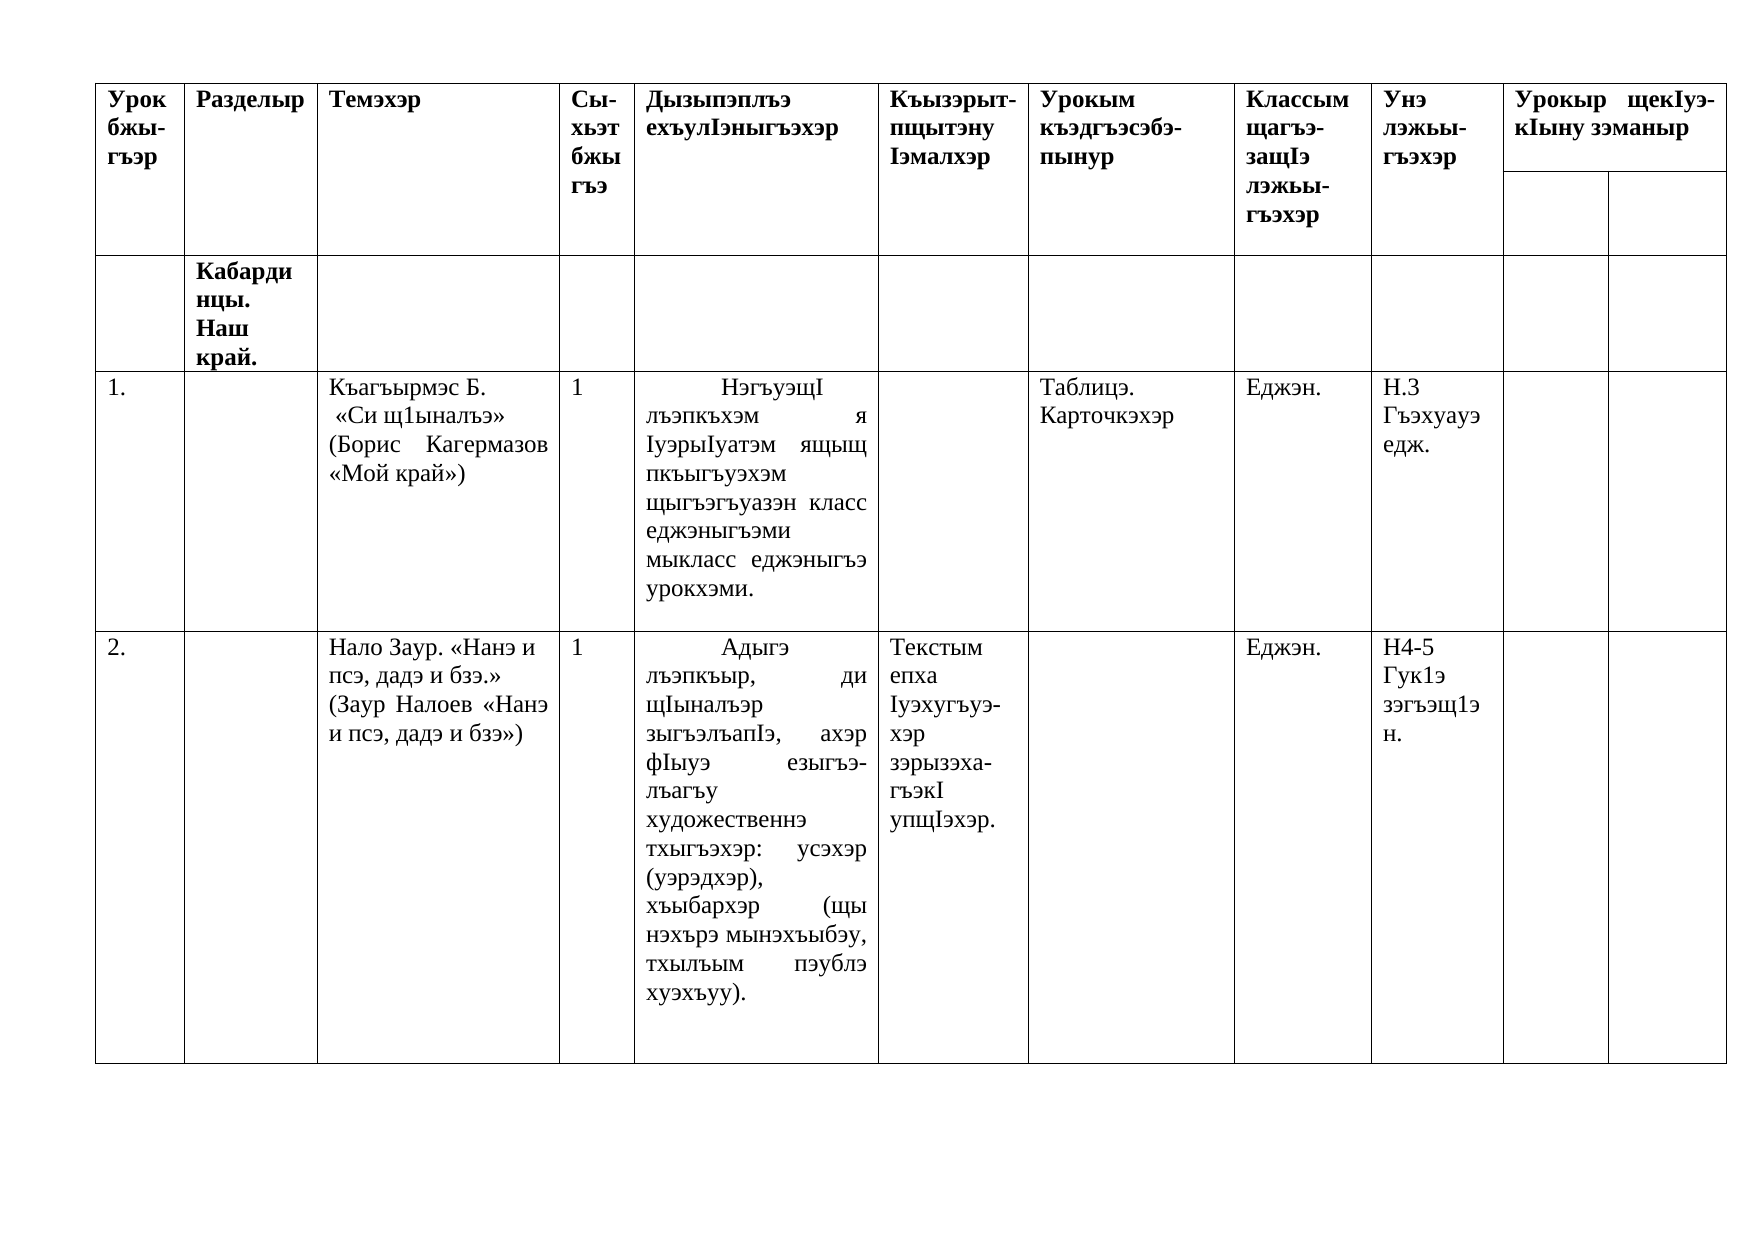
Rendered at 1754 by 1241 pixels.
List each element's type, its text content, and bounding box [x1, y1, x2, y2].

table_cell 1 [560, 372, 634, 631]
table_header Унэ лэжьы-гъэхэр [1372, 84, 1503, 255]
table_cell [1609, 256, 1726, 371]
table_cell [1372, 256, 1503, 371]
table_cell 1. [96, 372, 184, 631]
table_cell Таблицэ. Карточкэхэр [1029, 372, 1234, 631]
table_cell [560, 256, 634, 371]
table_header Разделыр [185, 84, 317, 255]
table_cell [1609, 172, 1726, 255]
table_cell [185, 372, 317, 631]
table_cell 1 [560, 632, 634, 1063]
table_cell [318, 256, 559, 371]
table_cell [96, 256, 184, 371]
table_header Къызэрыт-пщытэну Iэмалхэр [879, 84, 1028, 255]
table_cell Адыгэ лъэпкъыр, ди щIыналъэр зыгъэлъапIэ, ахэр фIыуэ езыгъэ-лъагъу художественнэ тхыгъэхэр: усэхэр (уэрэдхэр), хъыбархэр (щы нэхърэ мынэхъыбэу, тхылъым пэублэ хуэхъуу). [635, 632, 878, 1063]
table_cell Нало Заур. «Нанэ и псэ, дадэ и бзэ.» (Заур Налоев «Нанэ и псэ, дадэ и бзэ») [318, 632, 559, 1063]
table_header Классым щагъэ-защIэ лэжьы-гъэхэр [1235, 84, 1371, 255]
table_cell [1029, 632, 1234, 1063]
table_cell Къагъырмэс Б. «Си щ1ыналъэ» (Борис Кагермазов «Мой край») [318, 372, 559, 631]
table_cell Текстым епха Iуэхугъуэ-хэр зэрызэха-гъэкI упщIэхэр. [879, 632, 1028, 1063]
table_cell [1504, 172, 1608, 255]
table_cell [1504, 632, 1608, 1063]
table_cell [1235, 256, 1371, 371]
table_cell [879, 372, 1028, 631]
table_cell Кабардинцы. Наш край. [185, 256, 317, 371]
table_cell Н4-5 Гук1э зэгъэщ1эн. [1372, 632, 1503, 1063]
table_cell [1609, 372, 1726, 631]
table_cell [1609, 632, 1726, 1063]
table_cell [1029, 256, 1234, 371]
table_header Урокым къэдгъэсэбэ-пынур [1029, 84, 1234, 255]
table_cell [635, 256, 878, 371]
table_header Темэхэр [318, 84, 559, 255]
table_header Сы-хьэт бжыгъэ [560, 84, 634, 255]
table_cell [1504, 256, 1608, 371]
table_cell [185, 632, 317, 1063]
table_cell 2. [96, 632, 184, 1063]
table_header Урокыр щекIуэ-кIыну зэманыр [1504, 84, 1726, 171]
table_header Дызыпэплъэ ехъулIэныгъэхэр [635, 84, 878, 255]
table_cell [1504, 372, 1608, 631]
table_header Урок бжы-гъэр [96, 84, 184, 255]
table_cell Еджэн. [1235, 372, 1371, 631]
table_cell Н.3 Гъэхуауэ едж. [1372, 372, 1503, 631]
table_cell Еджэн. [1235, 632, 1371, 1063]
table_cell [879, 256, 1028, 371]
table_cell НэгъуэщI лъэпкъхэм я IуэрыIуатэм ящыщ пкъыгъуэхэм щыгъэгъуазэн класс еджэныгъэми мыкласс еджэныгъэ урокхэми. [635, 372, 878, 631]
